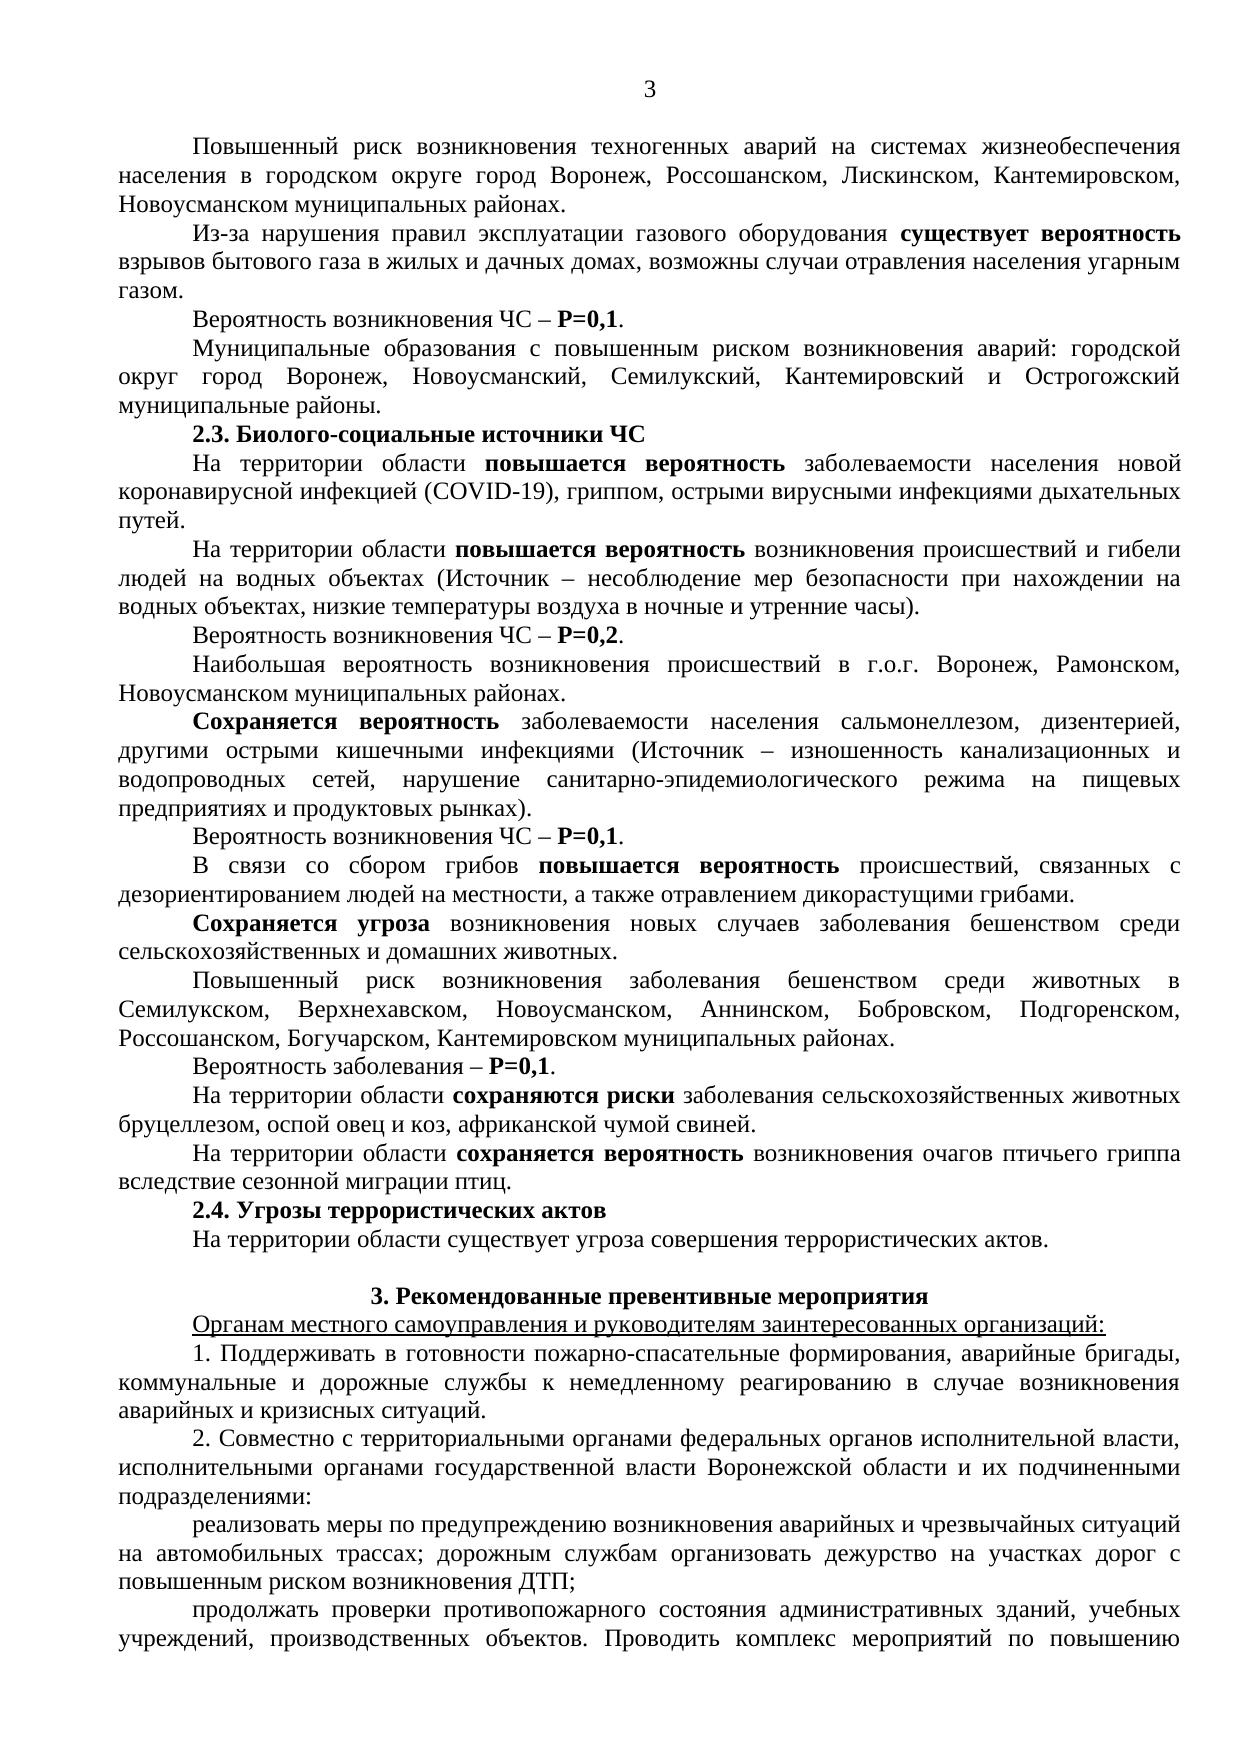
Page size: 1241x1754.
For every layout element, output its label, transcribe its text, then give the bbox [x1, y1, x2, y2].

text 3. Рекомендованные превентивные мероприятия [118, 1281, 1181, 1310]
text Сохраняется угроза возникновения новых случаев заболевания бешенством среди сельскохозяйственных и домашних животных. [118, 908, 1181, 965]
text Вероятность возникновения ЧС – Р=0,2. [118, 620, 1181, 649]
text На территории области сохраняется вероятность возникновения очагов птичьего гриппа вследствие сезонной миграции птиц. [118, 1138, 1181, 1195]
text Повышенный риск возникновения техногенных аварий на системах жизнеобеспечения населения в городском округе город Воронеж, Россошанском, Лискинском, Кантемировском, Новоусманском муниципальных районах. [118, 131, 1181, 218]
text На территории области повышается вероятность заболеваемости населения новой коронавирусной инфекцией (COVID-19), гриппом, острыми вирусными инфекциями дыхательных путей. [118, 448, 1181, 534]
text Вероятность заболевания – Р=0,1. [118, 1051, 1181, 1080]
text Вероятность возникновения ЧС – Р=0,1. [118, 821, 1181, 850]
text Из-за нарушения правил эксплуатации газового оборудования существует вероятность взрывов бытового газа в жилых и дачных домах, возможны случаи отравления населения угарным газом. [118, 218, 1181, 304]
text Вероятность возникновения ЧС – Р=0,1. [118, 304, 1181, 333]
text реализовать меры по предупреждению возникновения аварийных и чрезвычайных ситуаций на автомобильных трассах; дорожным службам организовать дежурство на участках дорог с повышенным риском возникновения ДТП; [118, 1509, 1181, 1595]
text 1. Поддерживать в готовности пожарно-спасательные формирования, аварийные бригады, коммунальные и дорожные службы к немедленному реагированию в случае возникновения аварийных и кризисных ситуаций. [118, 1338, 1181, 1424]
text На территории области повышается вероятность возникновения происшествий и гибели людей на водных объектах (Источник – несоблюдение мер безопасности при нахождении на водных объектах, низкие температуры воздуха в ночные и утренние часы). [118, 534, 1181, 620]
text 2.4. Угрозы террористических актов [118, 1195, 1181, 1224]
text Повышенный риск возникновения заболевания бешенством среди животных в Семилукском, Верхнехавском, Новоусманском, Аннинском, Бобровском, Подгоренском, Россошанском, Богучарском, Кантемировском муниципальных районах. [118, 965, 1181, 1051]
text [118, 1595, 1181, 1652]
text 2.3. Биолого-социальные источники ЧС [118, 419, 1181, 448]
text 2. Совместно с территориальными органами федеральных органов исполнительной власти, исполнительными органами государственной власти Воронежской области и их подчиненными подразделениями: [118, 1424, 1181, 1509]
text На территории области сохраняются риски заболевания сельскохозяйственных животных бруцеллезом, оспой овец и коз, африканской чумой свиней. [118, 1080, 1181, 1138]
text Муниципальные образования с повышенным риском возникновения аварий: городской округ город Воронеж, Новоусманский, Семилукский, Кантемировский и Острогожский муниципальные районы. [118, 333, 1181, 419]
text На территории области существует угроза совершения террористических актов. [118, 1224, 1181, 1253]
text Сохраняется вероятность заболеваемости населения сальмонеллезом, дизентерией, другими острыми кишечными инфекциями (Источник – изношенность канализационных и водопроводных сетей, нарушение санитарно-эпидемиологического режима на пищевых предприятиях и продуктовых рынках). [118, 706, 1181, 821]
text В связи со сбором грибов повышается вероятность происшествий, связанных с дезориентированием людей на местности, а также отравлением дикорастущими грибами. [118, 850, 1181, 908]
text Наибольшая вероятность возникновения происшествий в г.о.г. Воронеж, Рамонском, Новоусманском муниципальных районах. [118, 649, 1181, 706]
text Органам местного самоуправления и руководителям заинтересованных организаций: [118, 1310, 1181, 1338]
